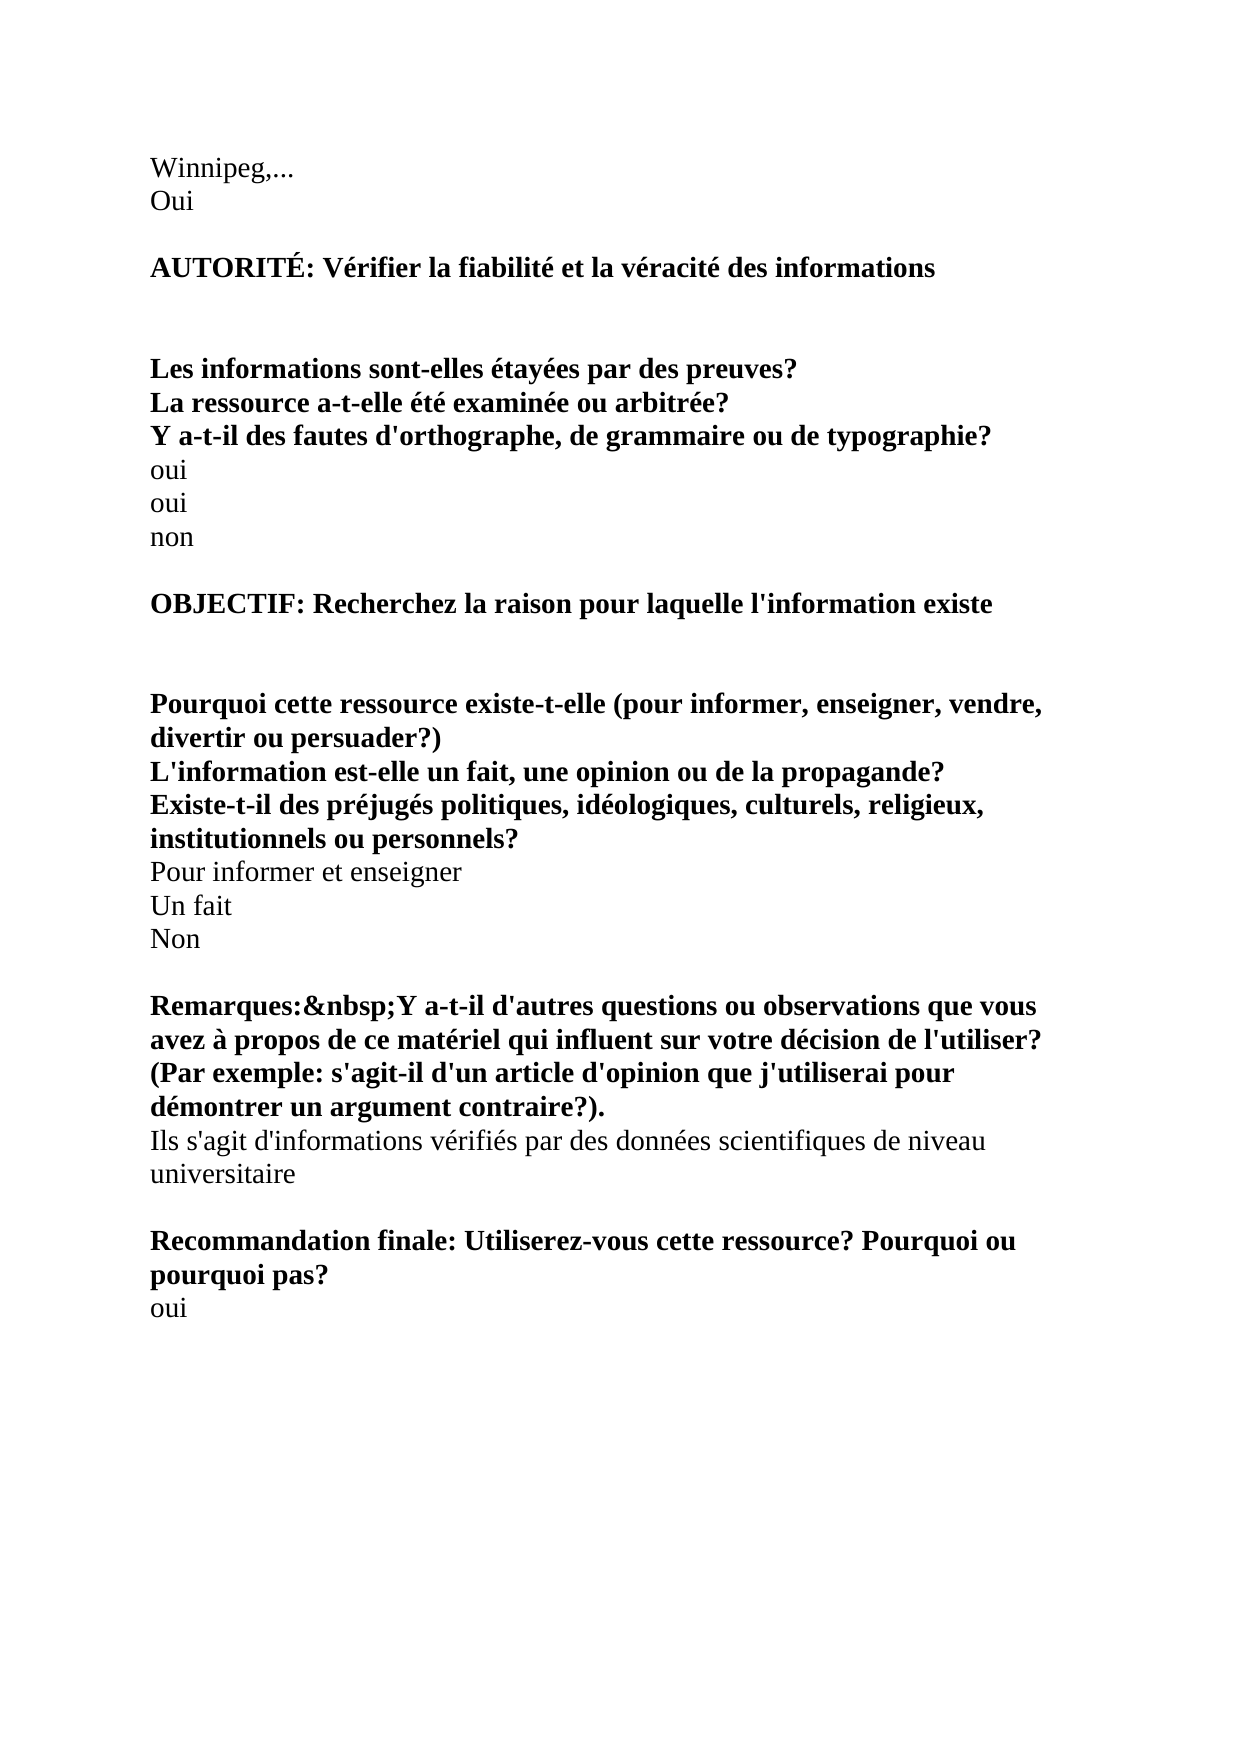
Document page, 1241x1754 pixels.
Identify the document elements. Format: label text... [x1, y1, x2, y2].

text OBJECTIF: Recherchez la raison pour laquelle l'information existe Pourquoi cette ressource existe-t-elle (pour informer, enseigner, vendre, divertir ou persuader?) L'information est-elle un fait, une opinion ou de la propagande? Existe-t-il des préjugés politiques, idéologiques, culturels, religieux, institutionnels ou personnels? Pour informer et enseigner Un fait Non [150, 552, 1090, 955]
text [150, 150, 1090, 217]
text Recommandation finale: Utiliserez-vous cette ressource? Pourquoi ou pourquoi pas? oui [150, 1190, 1090, 1324]
text AUTORITÉ: Vérifier la fiabilité et la véracité des informations Les informations sont-elles étayées par des preuves? La ressource a-t-elle été examinée ou arbitrée? Y a-t-il des fautes d'orthographe, de grammaire ou de typographie? oui oui non [150, 217, 1090, 552]
text Remarques:&nbsp;Y a-t-il d'autres questions ou observations que vous avez à propos de ce matériel qui influent sur votre décision de l'utiliser? (Par exemple: s'agit-il d'un article d'opinion que j'utiliserai pour démontrer un argument contraire?). Ils s'agit d'informations vérifiés par des données scientifiques de niveau universitaire [150, 955, 1090, 1190]
